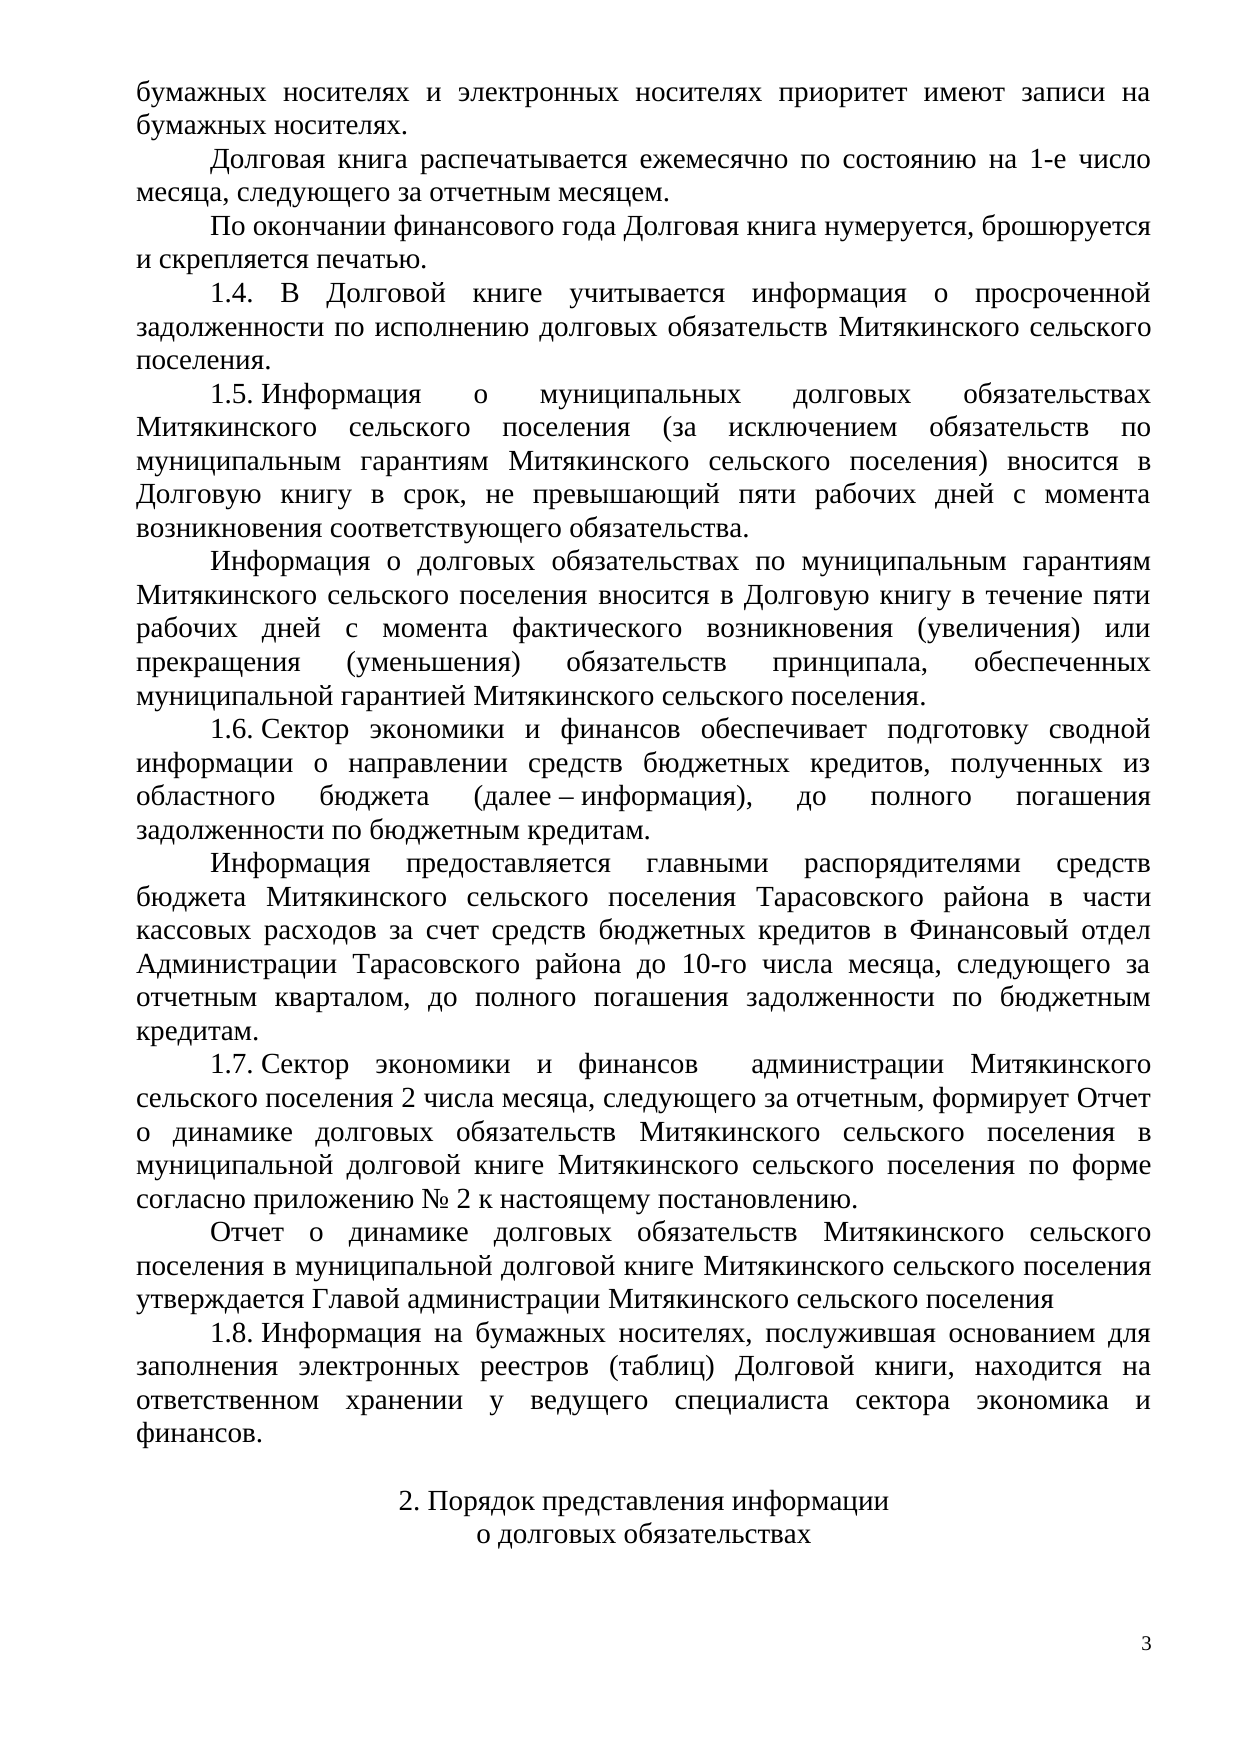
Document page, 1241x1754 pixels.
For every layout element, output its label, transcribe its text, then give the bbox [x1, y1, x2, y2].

text Долговая книга распечатывается ежемесячно по состоянию на 1-е число месяца, следующего за отчетным месяцем. [136, 141, 1152, 208]
text Отчет о динамике долговых обязательств Митякинского сельского поселения в муниципальной долговой книге Митякинского сельского поселения утверждается Главой администрации Митякинского сельского поселения [136, 1214, 1152, 1315]
text Информация предоставляется главными распорядителями средств бюджета Митякинского сельского поселения Тарасовского района в части кассовых расходов за счет средств бюджетных кредитов в Финансовый отдел Администрации Тарасовского района до 10-го числа месяца, следующего за отчетным кварталом, до полного погашения задолженности по бюджетным кредитам. [136, 845, 1152, 1047]
text Информация о долговых обязательствах по муниципальным гарантиям Митякинского сельского поселения вносится в Долговую книгу в течение пяти рабочих дней с момента фактического возникновения (увеличения) или прекращения (уменьшения) обязательств принципала, обеспеченных муниципальной гарантией Митякинского сельского поселения. [136, 543, 1152, 711]
text 1.5. Информация о муниципальных долговых обязательствах Митякинского сельского поселения (за исключением обязательств по муниципальным гарантиям Митякинского сельского поселения) вносится в Долговую книгу в срок, не превышающий пяти рабочих дней с момента возникновения соответствующего обязательства. [136, 376, 1152, 543]
text 1.7. Сектор экономики и финансов администрации Митякинского сельского поселения 2 числа месяца, следующего за отчетным, формирует Отчет о динамике долговых обязательств Митякинского сельского поселения в муниципальной долговой книге Митякинского сельского поселения по форме согласно приложению № 2 к настоящему постановлению. [136, 1047, 1152, 1214]
text 1.4. В Долговой книге учитывается информация о просроченной задолженности по исполнению долговых обязательств Митякинского сельского поселения. [136, 275, 1152, 376]
text 2. Порядок представления информации [136, 1483, 1152, 1516]
text 1.6. Сектор экономики и финансов обеспечивает подготовку сводной информации о направлении средств бюджетных кредитов, полученных из областного бюджета (далее – информация), до полного погашения задолженности по бюджетным кредитам. [136, 711, 1152, 845]
text 1.8. Информация на бумажных носителях, послужившая основанием для заполнения электронных реестров (таблиц) Долговой книги, находится на ответственном хранении у ведущего специалиста сектора экономика и финансов. [136, 1315, 1152, 1449]
text По окончании финансового года Долговая книга нумеруется, брошюруется и скрепляется печатью. [136, 208, 1152, 275]
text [136, 74, 1152, 141]
text о долговых обязательствах [136, 1516, 1152, 1550]
